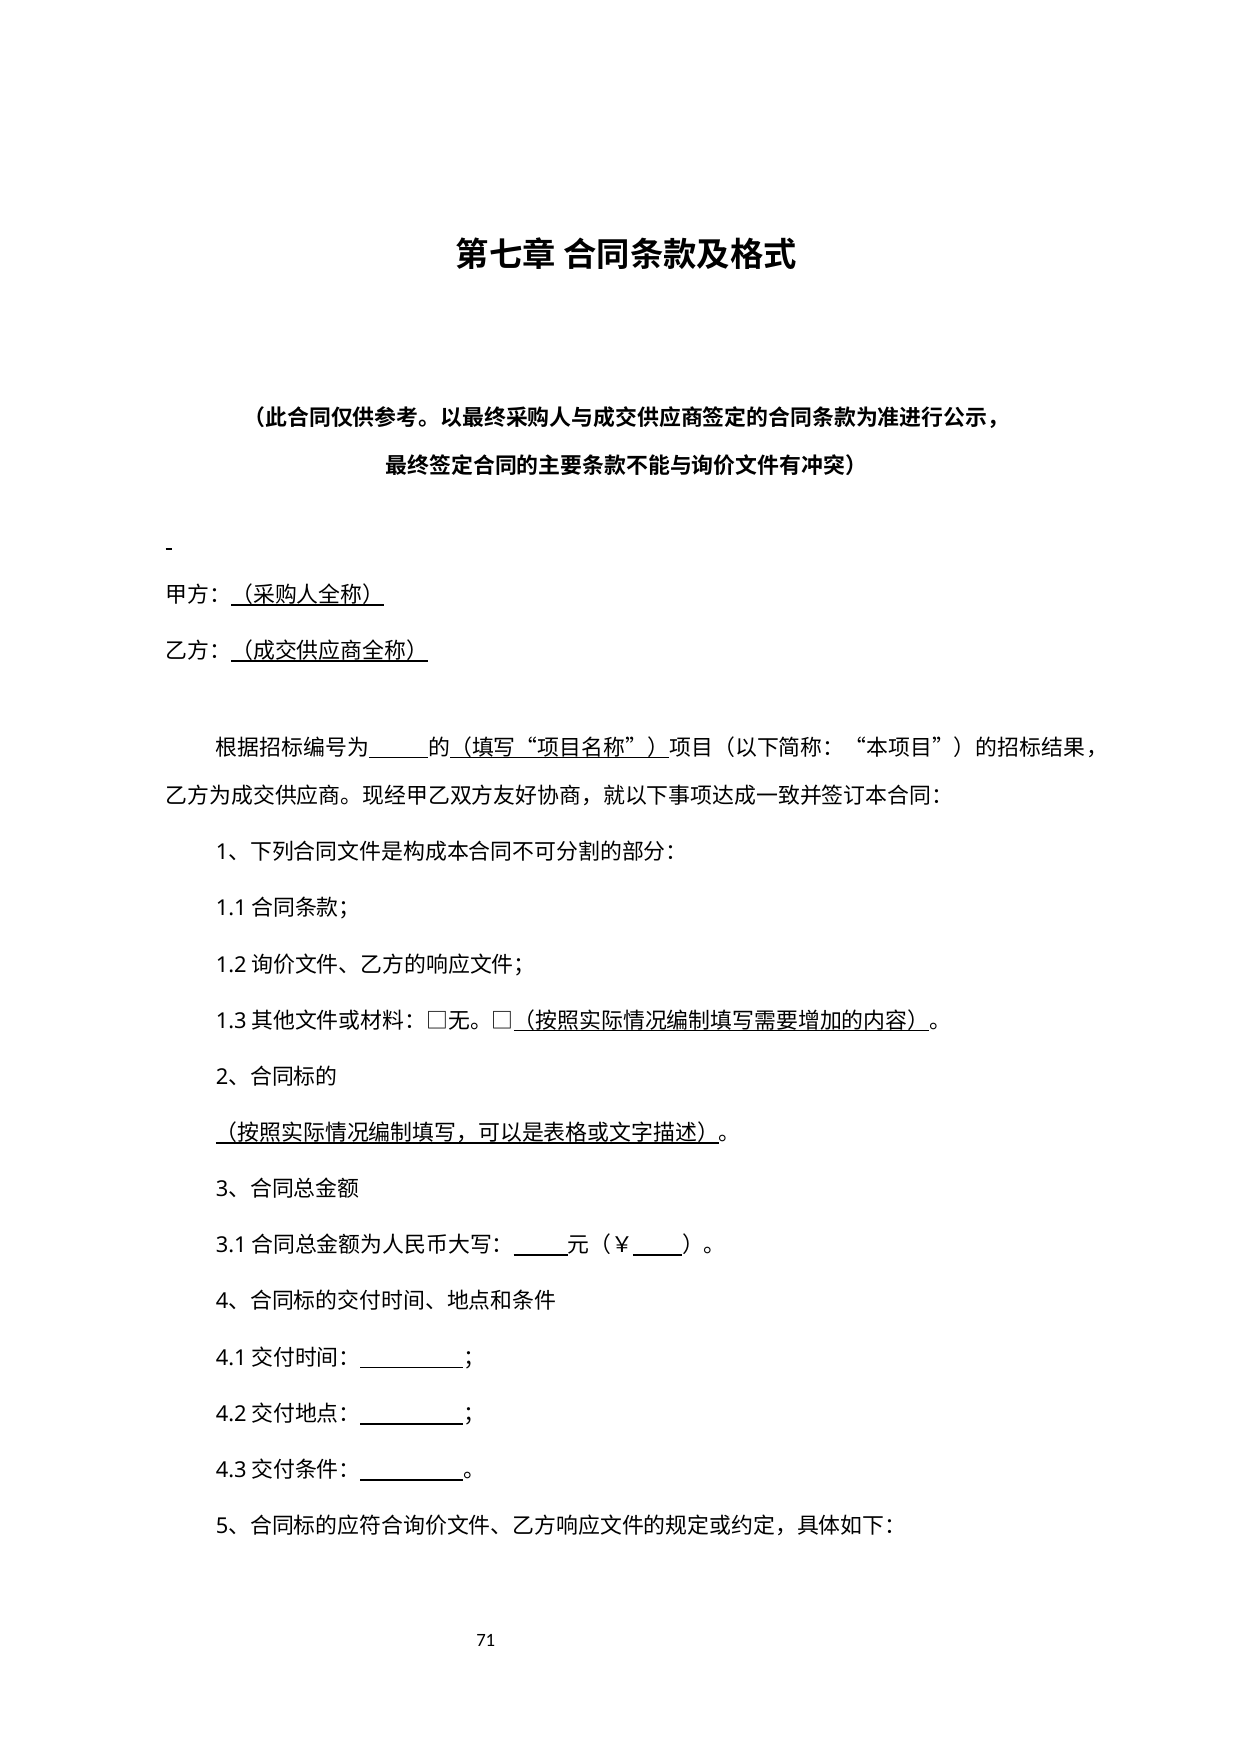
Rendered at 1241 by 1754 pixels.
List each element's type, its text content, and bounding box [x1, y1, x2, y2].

text （此合同仅供参考。以最终采购人与成交供应商签定的合同条款为准进行公示， [165, 399, 1087, 432]
text 第七章 合同条款及格式 [165, 219, 1087, 284]
text 5、合同标的应符合询价文件、乙方响应文件的规定或约定，具体如下： [165, 1508, 1087, 1540]
text 4.2交付地点： ； [165, 1395, 1087, 1428]
text 4.1交付时间： ； [165, 1339, 1087, 1372]
text 4.3交付条件： 。 [165, 1452, 1087, 1484]
text 1.1合同条款； [165, 890, 1087, 923]
text 3.1合同总金额为人民币大写： 元（￥ ）。 [165, 1227, 1087, 1259]
text 4、合同标的交付时间、地点和条件 [165, 1283, 1087, 1316]
text 乙方：（成交供应商全称） [165, 633, 1087, 665]
text 最终签定合同的主要条款不能与询价文件有冲突） [165, 447, 1087, 480]
text 根据招标编号为 的（填写“项目名称”）项目（以下简称：“本项目”）的招标结果，乙方为成交供应商。现经甲乙双方友好协商，就以下事项达成一致并签订本合同： [165, 729, 1087, 810]
text 3、合同总金额 [165, 1171, 1087, 1203]
text 甲方：（采购人全称） [165, 576, 1087, 609]
text 1、下列合同文件是构成本合同不可分割的部分： [165, 834, 1087, 866]
text 2、合同标的 [165, 1058, 1087, 1091]
text 1.3其他文件或材料：□无。□（按照实际情况编制填写需要增加的内容）。 [165, 1002, 1087, 1035]
text 1.2询价文件、乙方的响应文件； [165, 946, 1087, 979]
text （按照实际情况编制填写，可以是表格或文字描述）。 [165, 1115, 1087, 1147]
